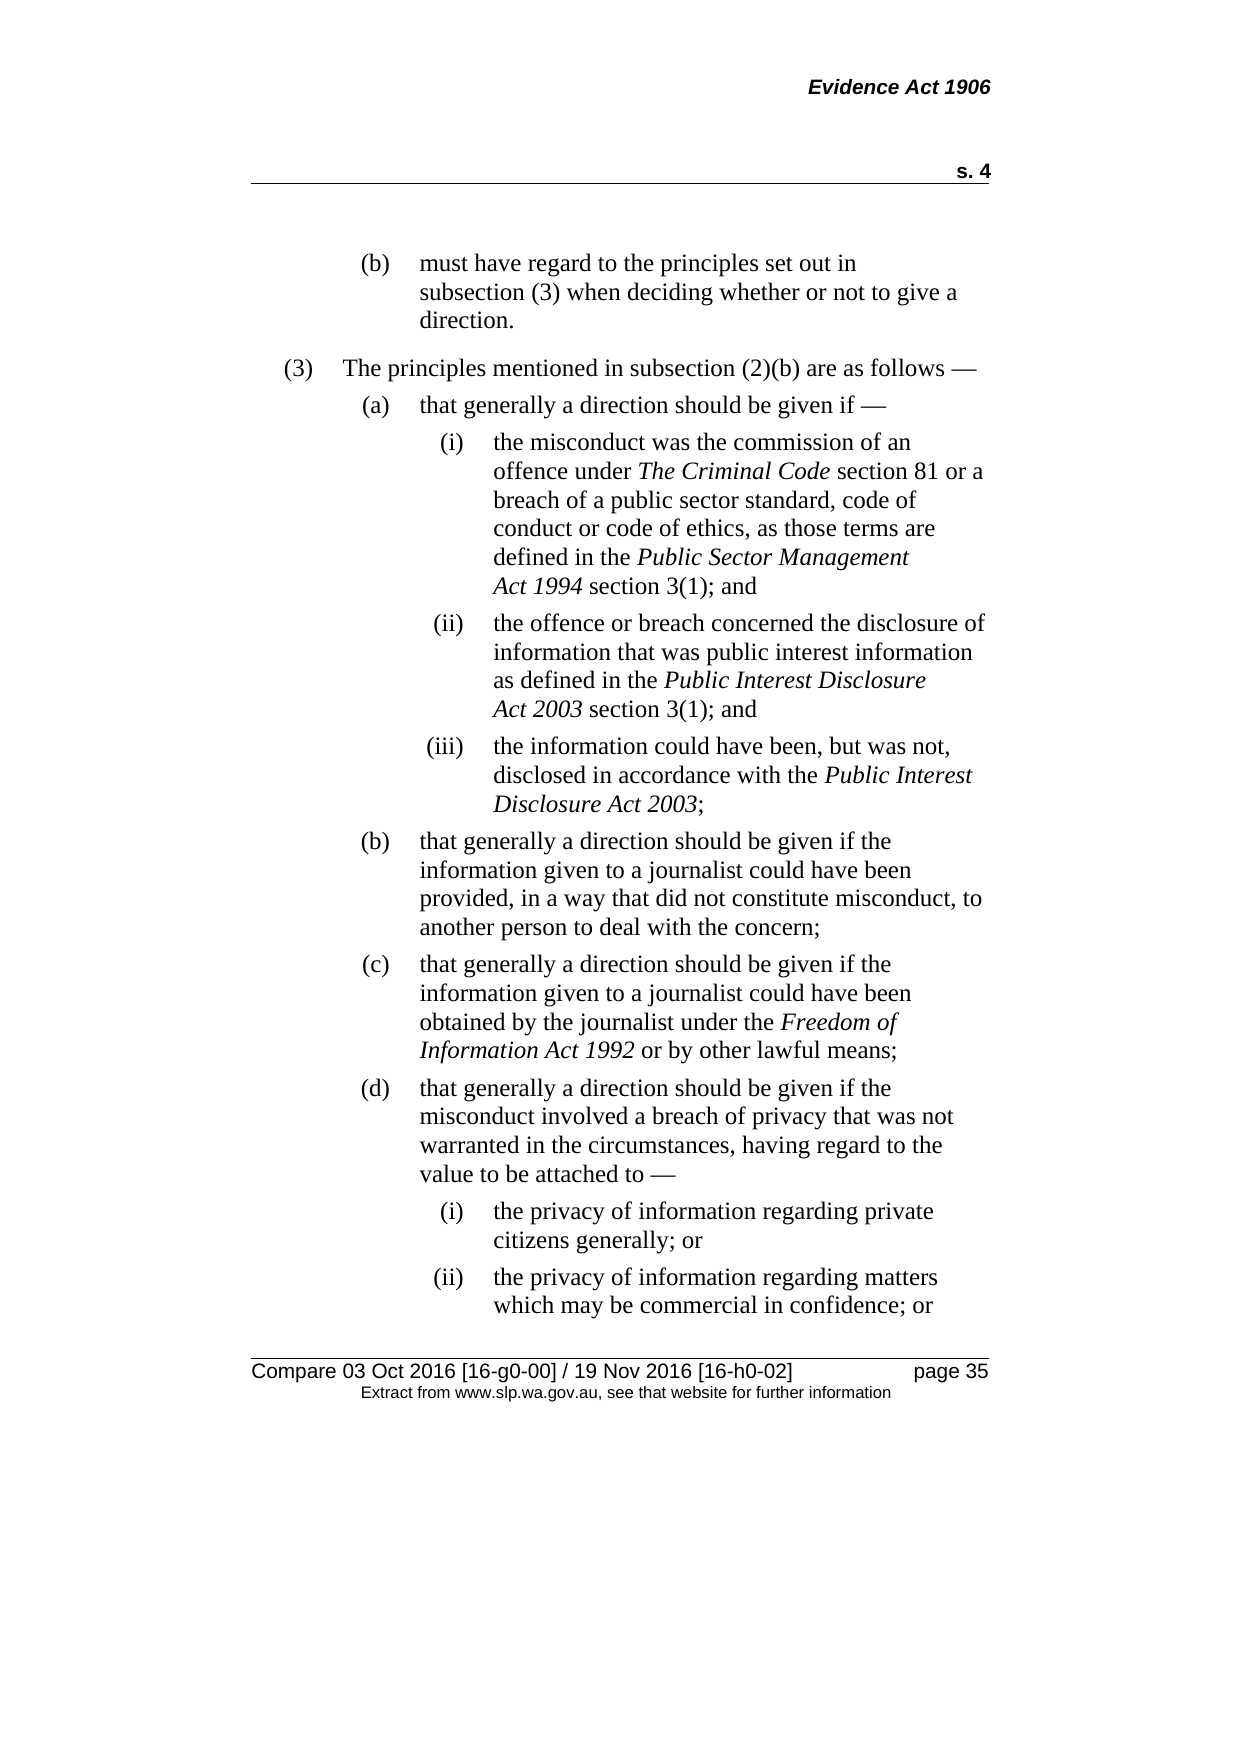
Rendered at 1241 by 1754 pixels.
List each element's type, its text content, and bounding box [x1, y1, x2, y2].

text (b) must have regard to the principles set out in subsection (3) when deciding whether or not to give a direction. [251, 248, 989, 334]
text (i) the privacy of information regarding private citizens generally; or [251, 1196, 989, 1253]
text (iii) the information could have been, but was not, disclosed in accordance with the Public Interest Disclosure Act 2003; [251, 731, 989, 818]
text (i) the misconduct was the commission of an offence under The Criminal Code section 81 or a breach of a public sector standard, code of conduct or code of ethics, as those terms are defined in the Public Sector Management Act 1994 section 3(1); and [251, 427, 989, 600]
text (b) that generally a direction should be given if the information given to a journalist could have been provided, in a way that did not constitute misconduct, to another person to deal with the concern; [251, 826, 989, 941]
text (3) The principles mentioned in subsection (2)(b) are as follows — [251, 353, 989, 382]
text (c) that generally a direction should be given if the information given to a journalist could have been obtained by the journalist under the Freedom of Information Act 1992 or by other lawful means; [251, 949, 989, 1064]
text (d) that generally a direction should be given if the misconduct involved a breach of privacy that was not warranted in the circumstances, having regard to the value to be attached to — [251, 1073, 989, 1188]
text (ii) the offence or breach concerned the disclosure of information that was public interest information as defined in the Public Interest Disclosure Act 2003 section 3(1); and [251, 608, 989, 723]
text (ii) the privacy of information regarding matters which may be commercial in confidence; or [251, 1262, 989, 1319]
text (a) that generally a direction should be given if — [251, 390, 989, 419]
